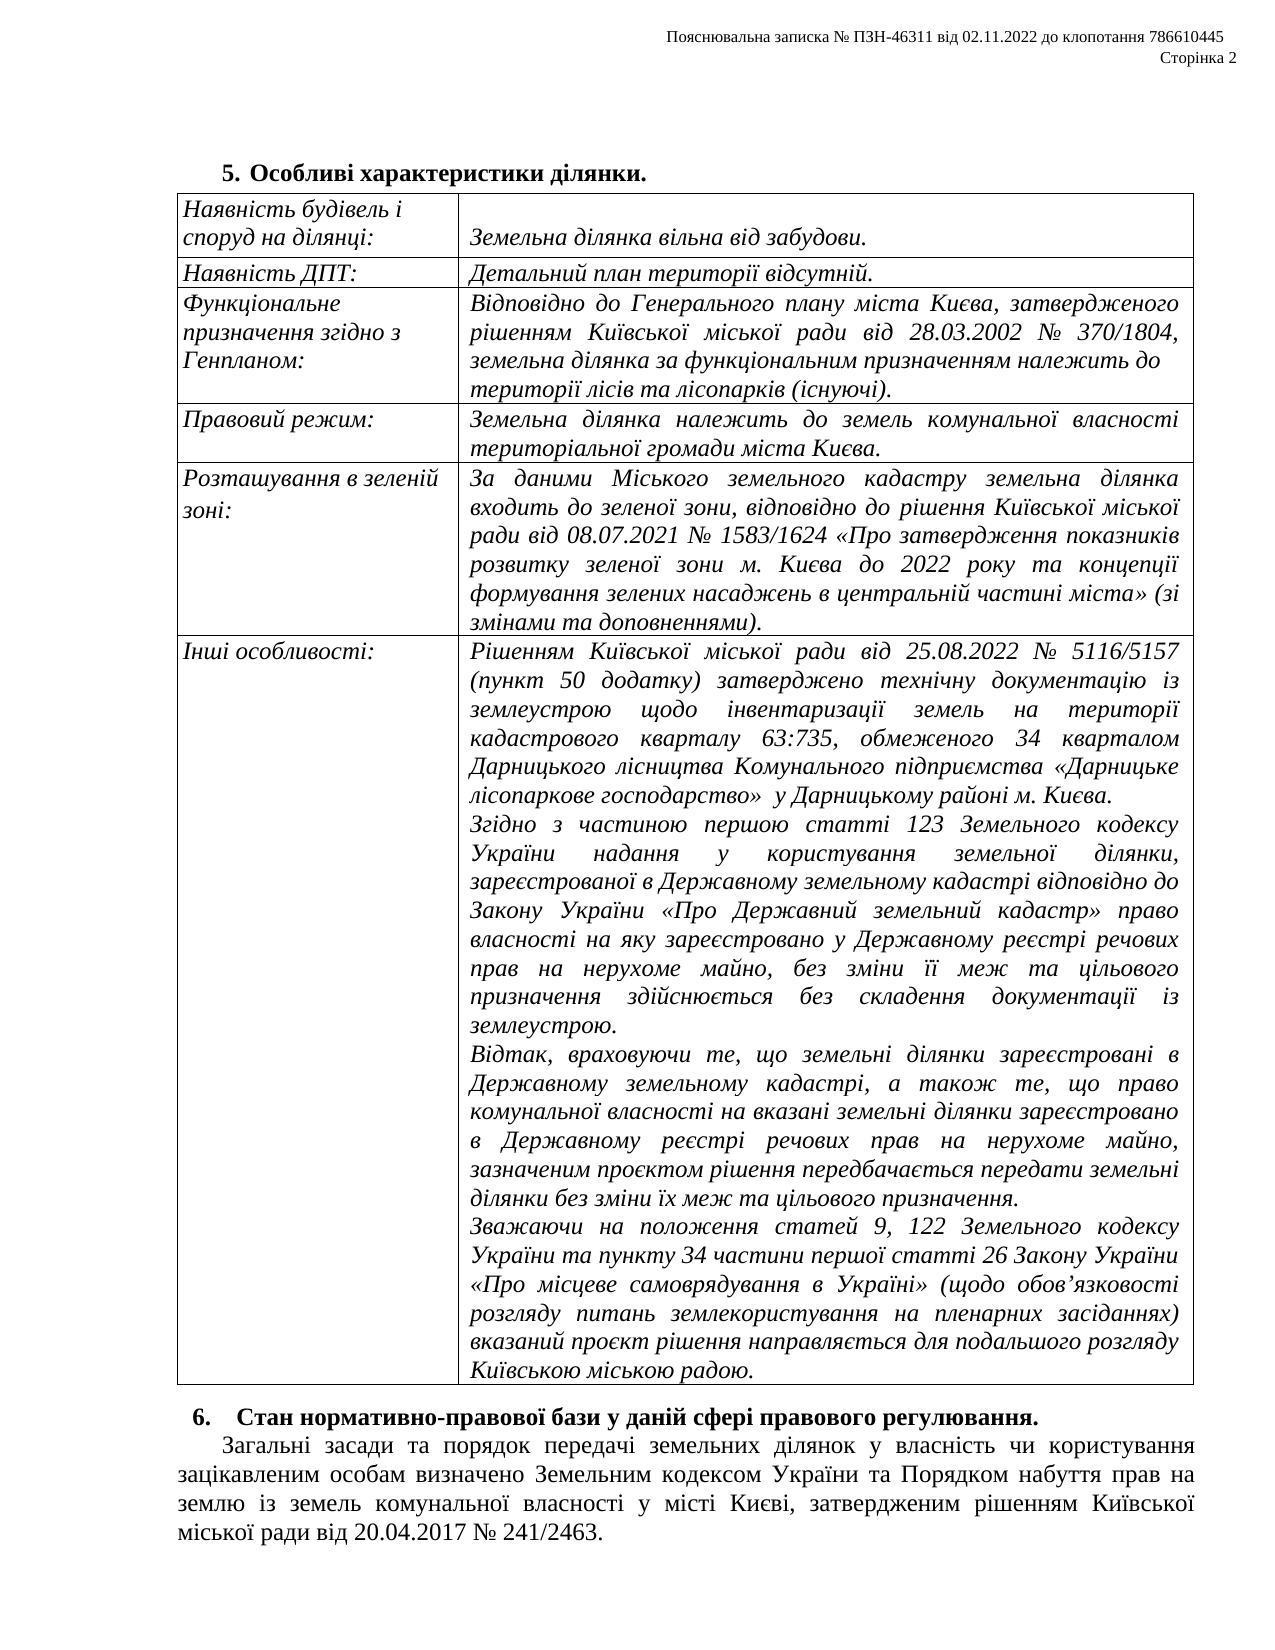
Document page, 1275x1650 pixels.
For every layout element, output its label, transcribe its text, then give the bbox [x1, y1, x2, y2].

list Особливі характеристики ділянки. [222, 158, 1196, 186]
table_cell Розташування в зеленій зоні: [178, 463, 458, 635]
table_header Наявність будівель і споруд на ділянці: [178, 194, 458, 257]
table_cell Детальний план території відсутній. [459, 258, 1193, 287]
table_cell Правовий режим: [178, 404, 458, 462]
table_cell Функціональне призначення згідно з Генпланом: [178, 288, 458, 403]
table_cell Інші особливості: [178, 636, 458, 1384]
table_cell За даними Міського земельного кадастру земельна ділянка входить до зеленої зони, відповідно до рішення Київської міської ради від 08.07.2021 № 1583/1624 «Про затвердження показників розвитку зеленої зони м. Києва до 2022 року та концепції формування зелених насаджень в центральній частині міста» (зі змінами та доповненнями). [459, 463, 1193, 635]
list Стан нормативно-правової бази у даній сфері правового регулювання. [177, 1402, 1196, 1430]
table_cell Відповідно до Генерального плану міста Києва, затвердженого рішенням Київської міської ради від 28.03.2002 № 370/1804, земельна ділянка за функціональним призначенням належить до території лісів та лісопарків (існуючі). [459, 288, 1193, 403]
table_cell Наявність ДПТ: [178, 258, 458, 287]
text Загальні засади та порядок передачі земельних ділянок у власність чи користування зацікавленим особам визначено Земельним кодексом України та Порядком набуття прав на землю із земель комунальної власності у місті Києві, затвердженим рішенням Київської міської ради від 20.04.2017 № 241/2463. [177, 1430, 1196, 1545]
table_cell Земельна ділянка належить до земель комунальної власності територіальної громади міста Києва. [459, 404, 1193, 462]
table_header Земельна ділянка вільна від забудови. [459, 194, 1193, 257]
table_cell Рішенням Київської міської ради від 25.08.2022 № 5116/5157 (пункт 50 додатку) затверджено технічну документацію із землеустрою щодо інвентаризації земель на території кадастрового кварталу 63:735, обмеженого 34 кварталом Дарницького лісництва Комунального підприємства «Дарницьке лісопаркове господарство» у Дарницькому районі м. Києва. Згідно з частиною першою статті 123 Земельного кодексу України надання у користування земельної ділянки, зареєстрованої в Державному земельному кадастрі відповідно до Закону України «Про Державний земельний кадастр» право власності на яку зареєстровано у Державному реєстрі речових прав на нерухоме майно, без зміни її меж та цільового призначення здійснюється без складення документації із землеустрою. Відтак, враховуючи те, що земельні ділянки зареєстровані в Державному земельному кадастрі, а також те, що право комунальної власності на вказані земельні ділянки зареєстровано в Державному реєстрі речових прав на нерухоме майно, зазначеним проєктом рішення передбачається передати земельні ділянки без зміни їх меж та цільового призначення. Зважаючи на положення статей 9, 122 Земельного кодексу України та пункту 34 частини першої статті 26 Закону України «Про місцеве самоврядування в Україні» (щодо обов’язковості розгляду питань землекористування на пленарних засіданнях) вказаний проєкт рішення направляється для подальшого розгляду Київською міською радою. [459, 636, 1193, 1384]
